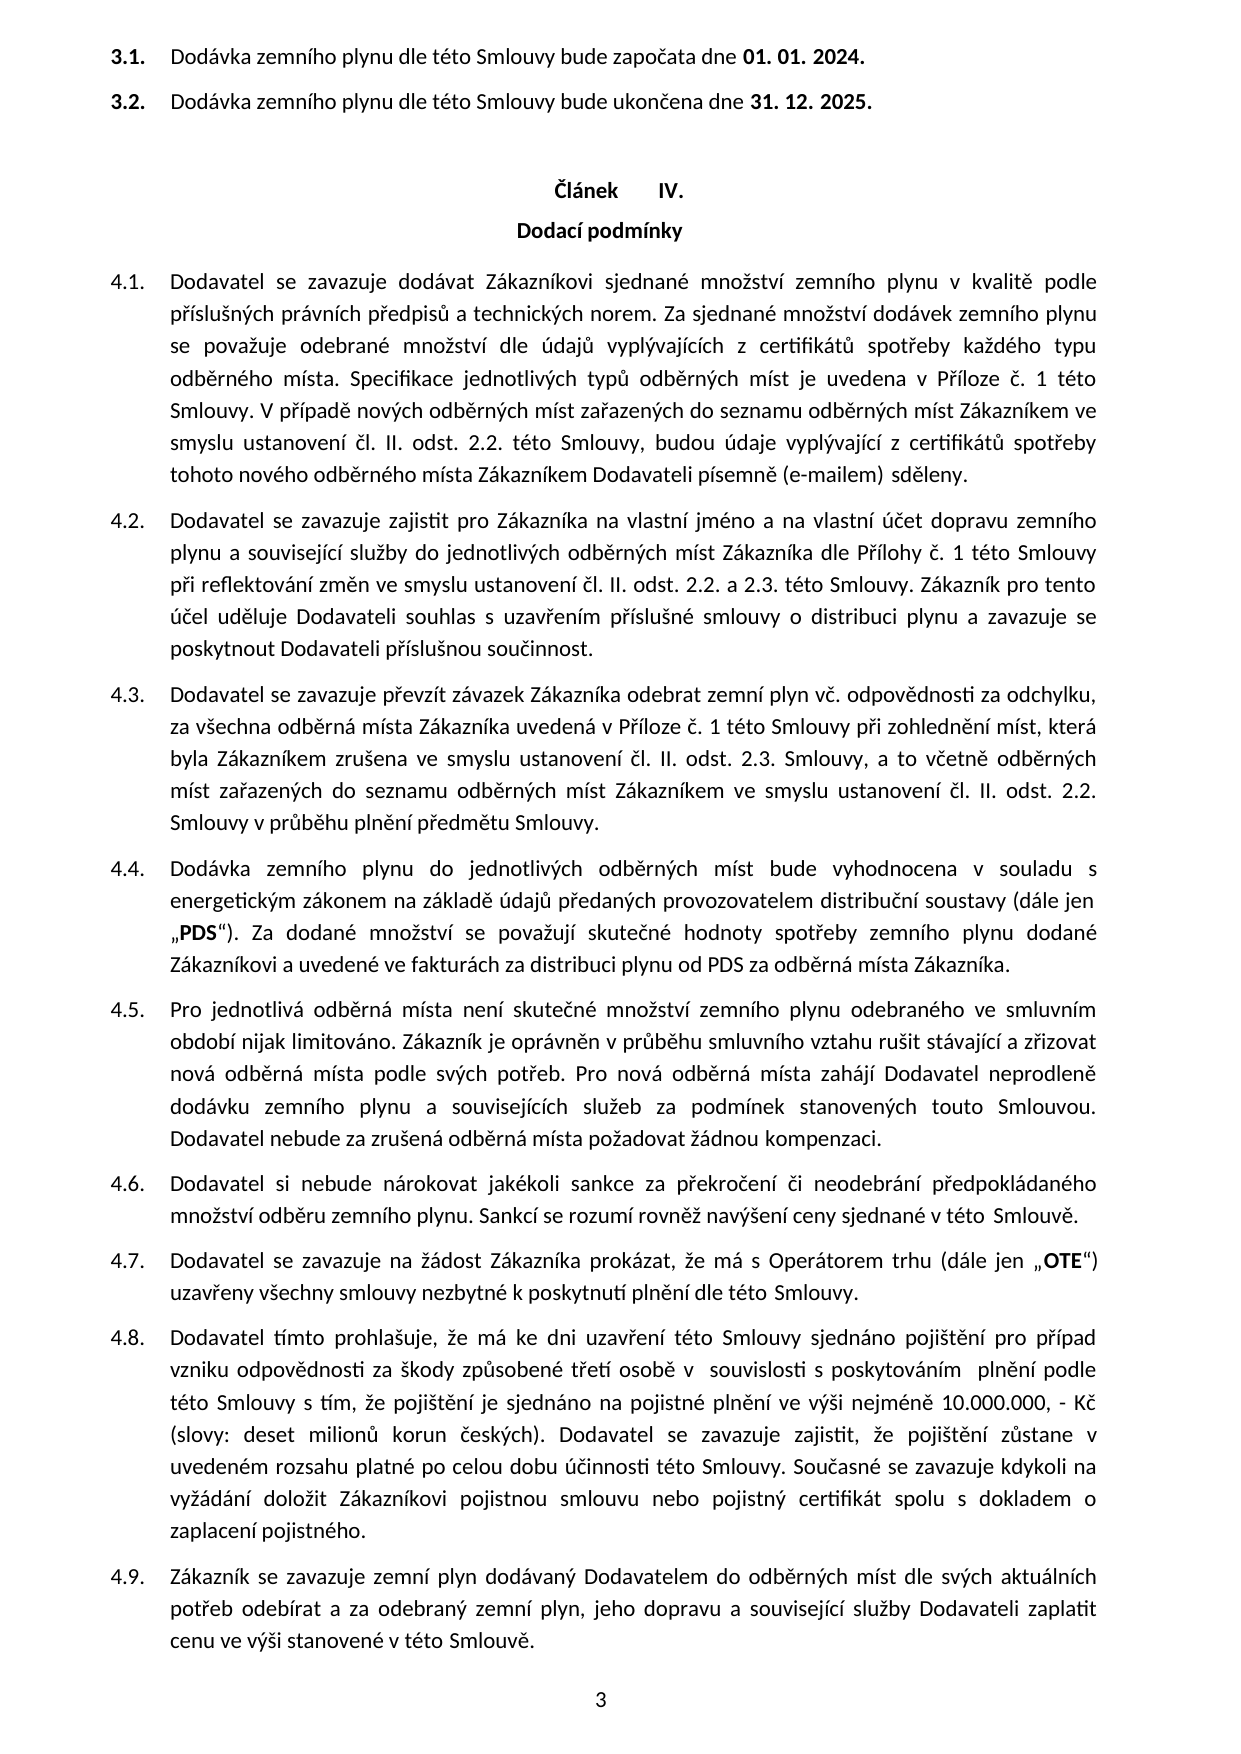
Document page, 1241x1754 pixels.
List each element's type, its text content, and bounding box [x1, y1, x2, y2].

text „PDS“). Za dodané množství se považují skutečné hodnoty spotřeby zemního plynu dodané Zákazníkovi a uvedené ve fakturách za distribuci plynu od PDS za odběrná místa Zákazníka. [170, 918, 1098, 978]
list Dodavatel tímto prohlašuje, že má ke dni uzavření této Smlouvy sjednáno pojištění pro případ vzniku odpovědnosti za škody způsobené třetí osobě v souvislosti s poskytováním plnění podle této Smlouvy s tím, že pojištění je sjednáno na pojistné plnění ve výši nejméně 10.000.000, - Kč (slovy: deset milionů korun českých). Dodavatel se zavazuje zajistit, že pojištění zůstane v uvedeném rozsahu platné po celou dobu účinnosti této Smlouvy. Současné se zavazuje kdykoli na vyžádání doložit Zákazníkovi pojistnou smlouvu nebo pojistný certifikát spolu s dokladem o zaplacení pojistného. [110, 1323, 1098, 1544]
list Dodávka zemního plynu dle této Smlouvy bude započata dne 01. 01. 2024. [110, 42, 1126, 70]
subtitle Článek IV. Dodací podmínky [517, 176, 684, 244]
list Dodávka zemního plynu dle této Smlouvy bude ukončena dne 31. 12. 2025. [110, 87, 1126, 115]
list Dodavatel se zavazuje dodávat Zákazníkovi sjednané množství zemního plynu v kvalitě podle příslušných právních předpisů a technických norem. Za sjednané množství dodávek zemního plynu se považuje odebrané množství dle údajů vyplývajících z certifikátů spotřeby každého typu odběrného místa. Specifikace jednotlivých typů odběrných míst je uvedena v Příloze č. 1 této Smlouvy. V případě nových odběrných míst zařazených do seznamu odběrných míst Zákazníkem ve smyslu ustanovení čl. II. odst. 2.2. této Smlouvy, budou údaje vyplývající z certifikátů spotřeby tohoto nového odběrného místa Zákazníkem Dodavateli písemně (e-mailem) sděleny. [110, 267, 1098, 488]
list Dodavatel se zavazuje zajistit pro Zákazníka na vlastní jméno a na vlastní účet dopravu zemního plynu a související služby do jednotlivých odběrných míst Zákazníka dle Přílohy č. 1 této Smlouvy při reflektování změn ve smyslu ustanovení čl. II. odst. 2.2. a 2.3. této Smlouvy. Zákazník pro tento účel uděluje Dodavateli souhlas s uzavřením příslušné smlouvy o distribuci plynu a zavazuje se poskytnout Dodavateli příslušnou součinnost. [110, 506, 1098, 663]
list Pro jednotlivá odběrná místa není skutečné množství zemního plynu odebraného ve smluvním období nijak limitováno. Zákazník je oprávněn v průběhu smluvního vztahu rušit stávající a zřizovat nová odběrná místa podle svých potřeb. Pro nová odběrná místa zahájí Dodavatel neprodleně dodávku zemního plynu a souvisejících služeb za podmínek stanovených touto Smlouvou. Dodavatel nebude za zrušená odběrná místa požadovat žádnou kompenzaci. [110, 995, 1098, 1152]
list Dodavatel si nebude nárokovat jakékoli sankce za překročení či neodebrání předpokládaného množství odběru zemního plynu. Sankcí se rozumí rovněž navýšení ceny sjednané v této Smlouvě. [110, 1169, 1098, 1229]
list Zákazník se zavazuje zemní plyn dodávaný Dodavatelem do odběrných míst dle svých aktuálních potřeb odebírat a za odebraný zemní plyn, jeho dopravu a související služby Dodavateli zaplatit cenu ve výši stanovené v této Smlouvě. [110, 1562, 1098, 1654]
list Dodavatel se zavazuje převzít závazek Zákazníka odebrat zemní plyn vč. odpovědnosti za odchylku, za všechna odběrná místa Zákazníka uvedená v Příloze č. 1 této Smlouvy při zohlednění míst, která byla Zákazníkem zrušena ve smyslu ustanovení čl. II. odst. 2.3. Smlouvy, a to včetně odběrných míst zařazených do seznamu odběrných míst Zákazníkem ve smyslu ustanovení čl. II. odst. 2.2. Smlouvy v průběhu plnění předmětu Smlouvy. [110, 680, 1098, 836]
list Dodávka zemního plynu do jednotlivých odběrných míst bude vyhodnocena v souladu s energetickým zákonem na základě údajů předaných provozovatelem distribuční soustavy (dále jen [110, 854, 1098, 914]
list Dodavatel se zavazuje na žádost Zákazníka prokázat, že má s Operátorem trhu (dále jen „OTE“) uzavřeny všechny smlouvy nezbytné k poskytnutí plnění dle této Smlouvy. [110, 1246, 1098, 1306]
